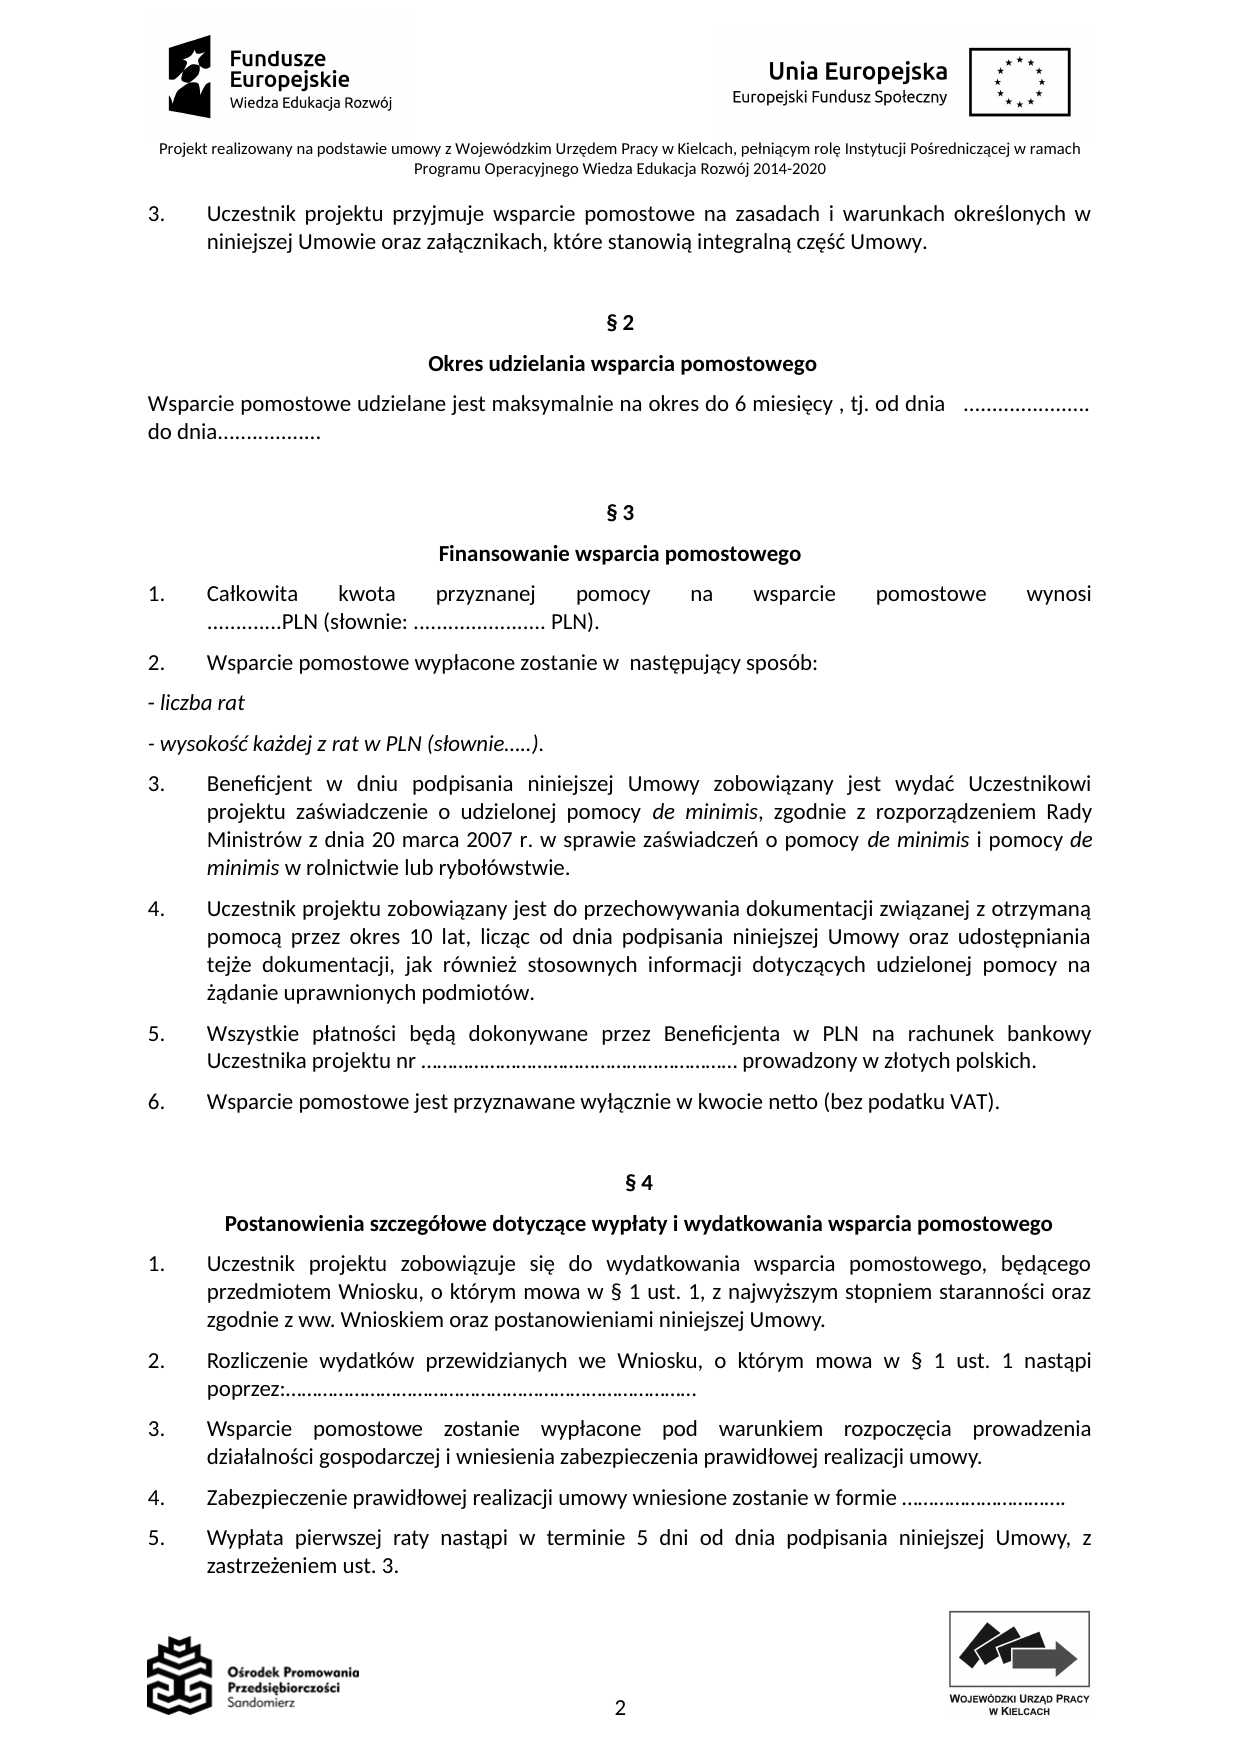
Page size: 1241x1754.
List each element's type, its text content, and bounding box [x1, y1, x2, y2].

list Beneficjent w dniu podpisania niniejszej Umowy zobowiązany jest wydać Uczestnikowi projektu zaświadczenie o udzielonej pomocy de minimis, zgodnie z rozporządzeniem Rady Ministrów z dnia 20 marca 2007 r. w sprawie zaświadczeń o pomocy de minimis i pomocy de minimis w rolnictwie lub rybołówstwie. [148, 769, 1093, 882]
list Całkowita kwota przyznanej pomocy na wsparcie pomostowe wynosi .............PLN (słownie: ....................... PLN). [148, 579, 1093, 635]
list Rozliczenie wydatków przewidzianych we Wniosku, o którym mowa w § 1 ust. 1 nastąpi poprzez:…………………………………………………………………… [148, 1346, 1093, 1402]
list Uczestnik projektu zobowiązuje się do wydatkowania wsparcia pomostowego, będącego przedmiotem Wniosku, o którym mowa w § 1 ust. 1, z najwyższym stopniem staranności oraz zgodnie z ww. Wnioskiem oraz postanowieniami niniejszej Umowy. [148, 1249, 1093, 1333]
list Wszystkie płatności będą dokonywane przez Beneficjenta w PLN na rachunek bankowy Uczestnika projektu nr …………………………………………………… prowadzony w złotych polskich. [148, 1019, 1093, 1075]
text Postanowienia szczegółowe dotyczące wypłaty i wydatkowania wsparcia pomostowego [185, 1209, 1093, 1237]
subtitle § 2 [148, 308, 1093, 336]
list Wsparcie pomostowe wypłacone zostanie w następujący sposób: [148, 648, 1093, 676]
subtitle § 3 [148, 498, 1093, 526]
list Wsparcie pomostowe jest przyznawane wyłącznie w kwocie netto (bez podatku VAT). [148, 1087, 1093, 1115]
list Zabezpieczenie prawidłowej realizacji umowy wniesione zostanie w formie …………………………. [148, 1483, 1093, 1511]
list Uczestnik projektu zobowiązany jest do przechowywania dokumentacji związanej z otrzymaną pomocą przez okres 10 lat, licząc od dnia podpisania niniejszej Umowy oraz udostępniania tejże dokumentacji, jak również stosownych informacji dotyczących udzielonej pomocy na żądanie uprawnionych podmiotów. [148, 894, 1093, 1006]
text § 4 [185, 1168, 1093, 1196]
text Wsparcie pomostowe udzielane jest maksymalnie na okres do 6 miesięcy , tj. od dnia ...................... do dnia.................. [148, 389, 1093, 445]
list Uczestnik projektu przyjmuje wsparcie pomostowe na zasadach i warunkach określonych w niniejszej Umowie oraz załącznikach, które stanowią integralną część Umowy. [148, 199, 1093, 255]
list Wypłata pierwszej raty nastąpi w terminie 5 dni od dnia podpisania niniejszej Umowy, z zastrzeżeniem ust. 3. [148, 1523, 1093, 1579]
list Wsparcie pomostowe zostanie wypłacone pod warunkiem rozpoczęcia prowadzenia działalności gospodarczej i wniesienia zabezpieczenia prawidłowej realizacji umowy. [148, 1414, 1093, 1470]
picture [147, 1636, 359, 1715]
subtitle Finansowanie wsparcia pomostowego [148, 539, 1093, 567]
subtitle Okres udzielania wsparcia pomostowego [148, 349, 1093, 377]
text - wysokość każdej z rat w PLN (słownie…..). [148, 729, 1093, 757]
picture [711, 26, 1093, 139]
picture [148, 14, 412, 139]
text - liczba rat [148, 688, 1093, 716]
